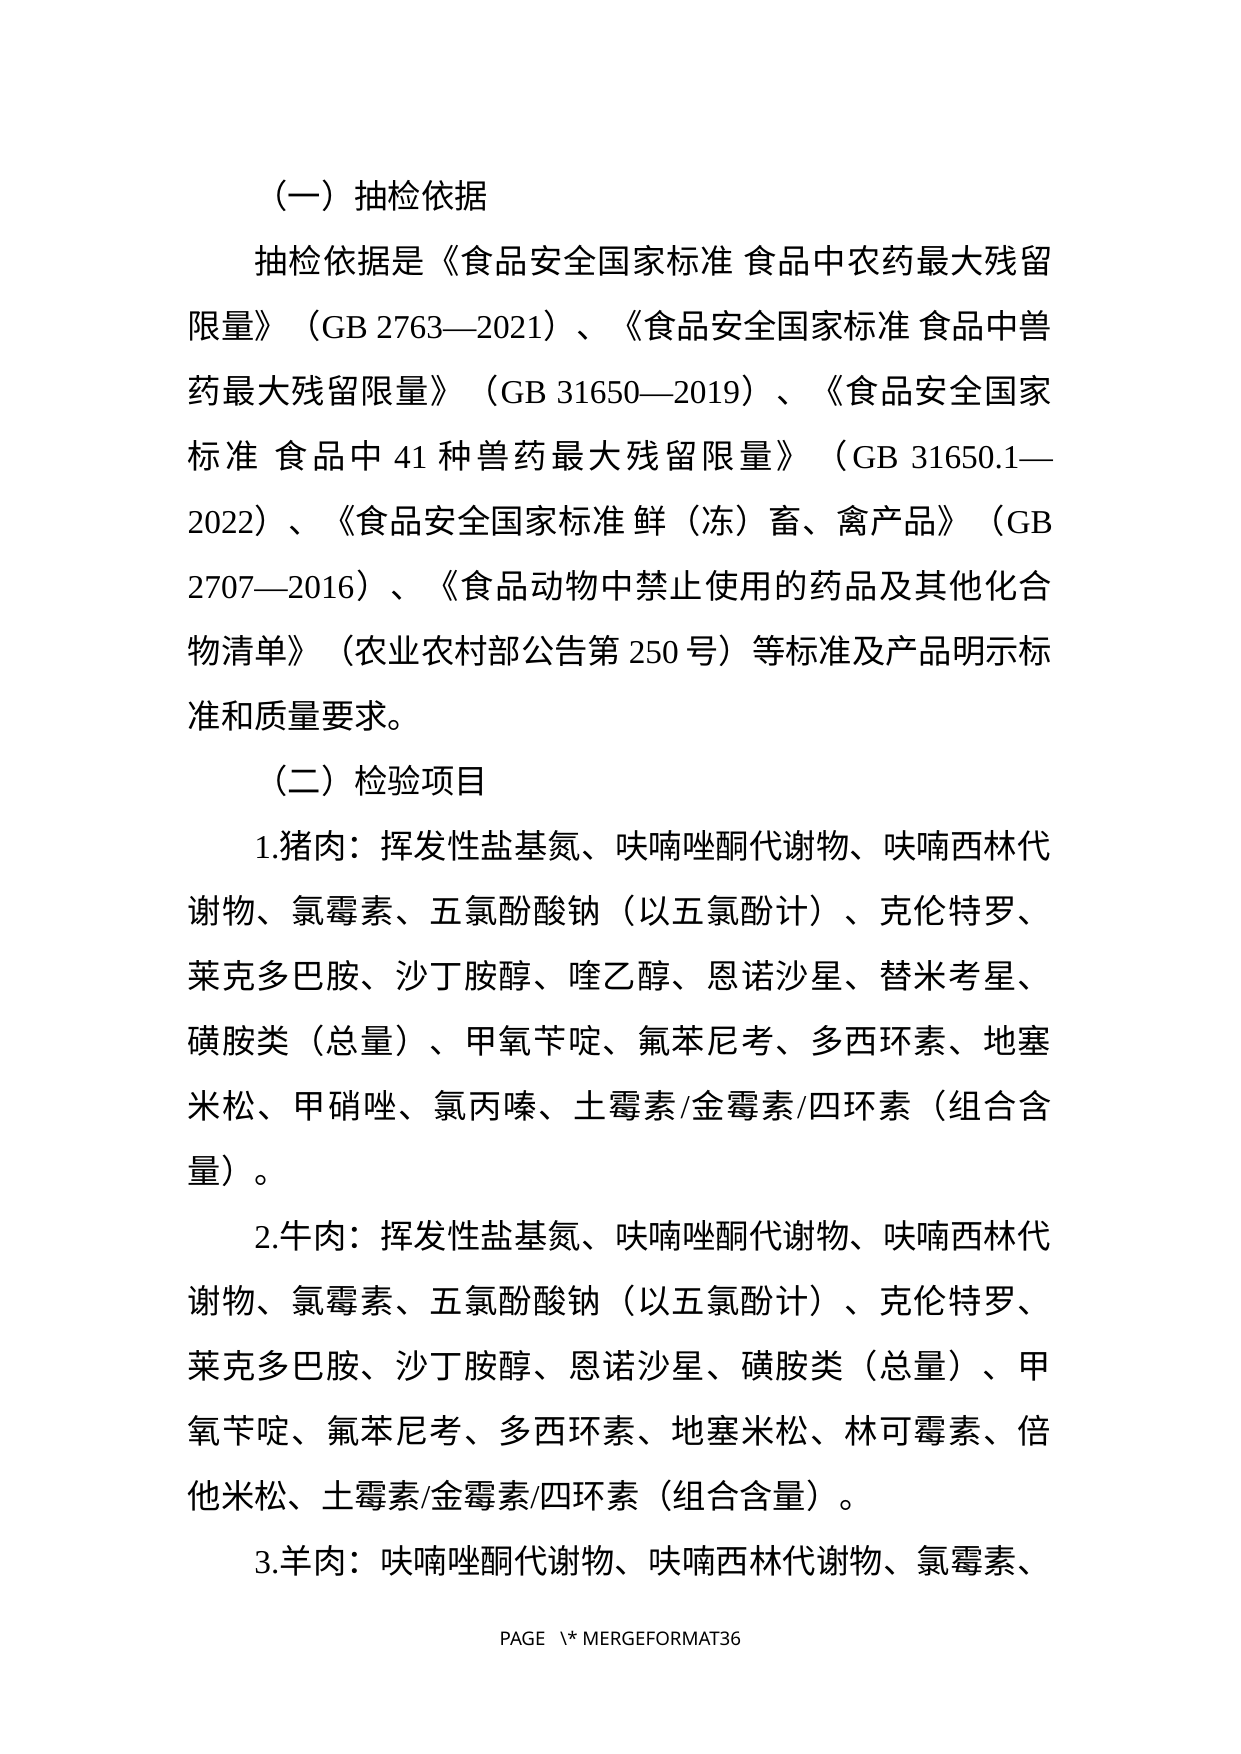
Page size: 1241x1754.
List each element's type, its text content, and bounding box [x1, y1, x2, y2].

text （二）检验项目 [187, 747, 1053, 812]
text 1.猪肉：挥发性盐基氮、呋喃唑酮代谢物、呋喃西林代谢物、氯霉素、五氯酚酸钠（以五氯酚计）、克伦特罗、莱克多巴胺、沙丁胺醇、喹乙醇、恩诺沙星、替米考星、磺胺类（总量）、甲氧苄啶、氟苯尼考、多西环素、地塞米松、甲硝唑、氯丙嗪、土霉素/金霉素/四环素（组合含量）。 [187, 812, 1053, 1202]
text （一）抽检依据 [187, 162, 1053, 227]
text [187, 1527, 1053, 1592]
text 2.牛肉：挥发性盐基氮、呋喃唑酮代谢物、呋喃西林代谢物、氯霉素、五氯酚酸钠（以五氯酚计）、克伦特罗、莱克多巴胺、沙丁胺醇、恩诺沙星、磺胺类（总量）、甲氧苄啶、氟苯尼考、多西环素、地塞米松、林可霉素、倍他米松、土霉素/金霉素/四环素（组合含量）。 [187, 1202, 1053, 1527]
text 抽检依据是《食品安全国家标准 食品中农药最大残留限量》（GB 2763—2021）、《食品安全国家标准 食品中兽药最大残留限量》（GB 31650—2019）、《食品安全国家标准 食品中41种兽药最大残留限量》（GB 31650.1—2022）、《食品安全国家标准 鲜（冻）畜、禽产品》（GB 2707—2016）、《食品动物中禁止使用的药品及其他化合物清单》（农业农村部公告第250号）等标准及产品明示标准和质量要求。 [187, 227, 1053, 747]
